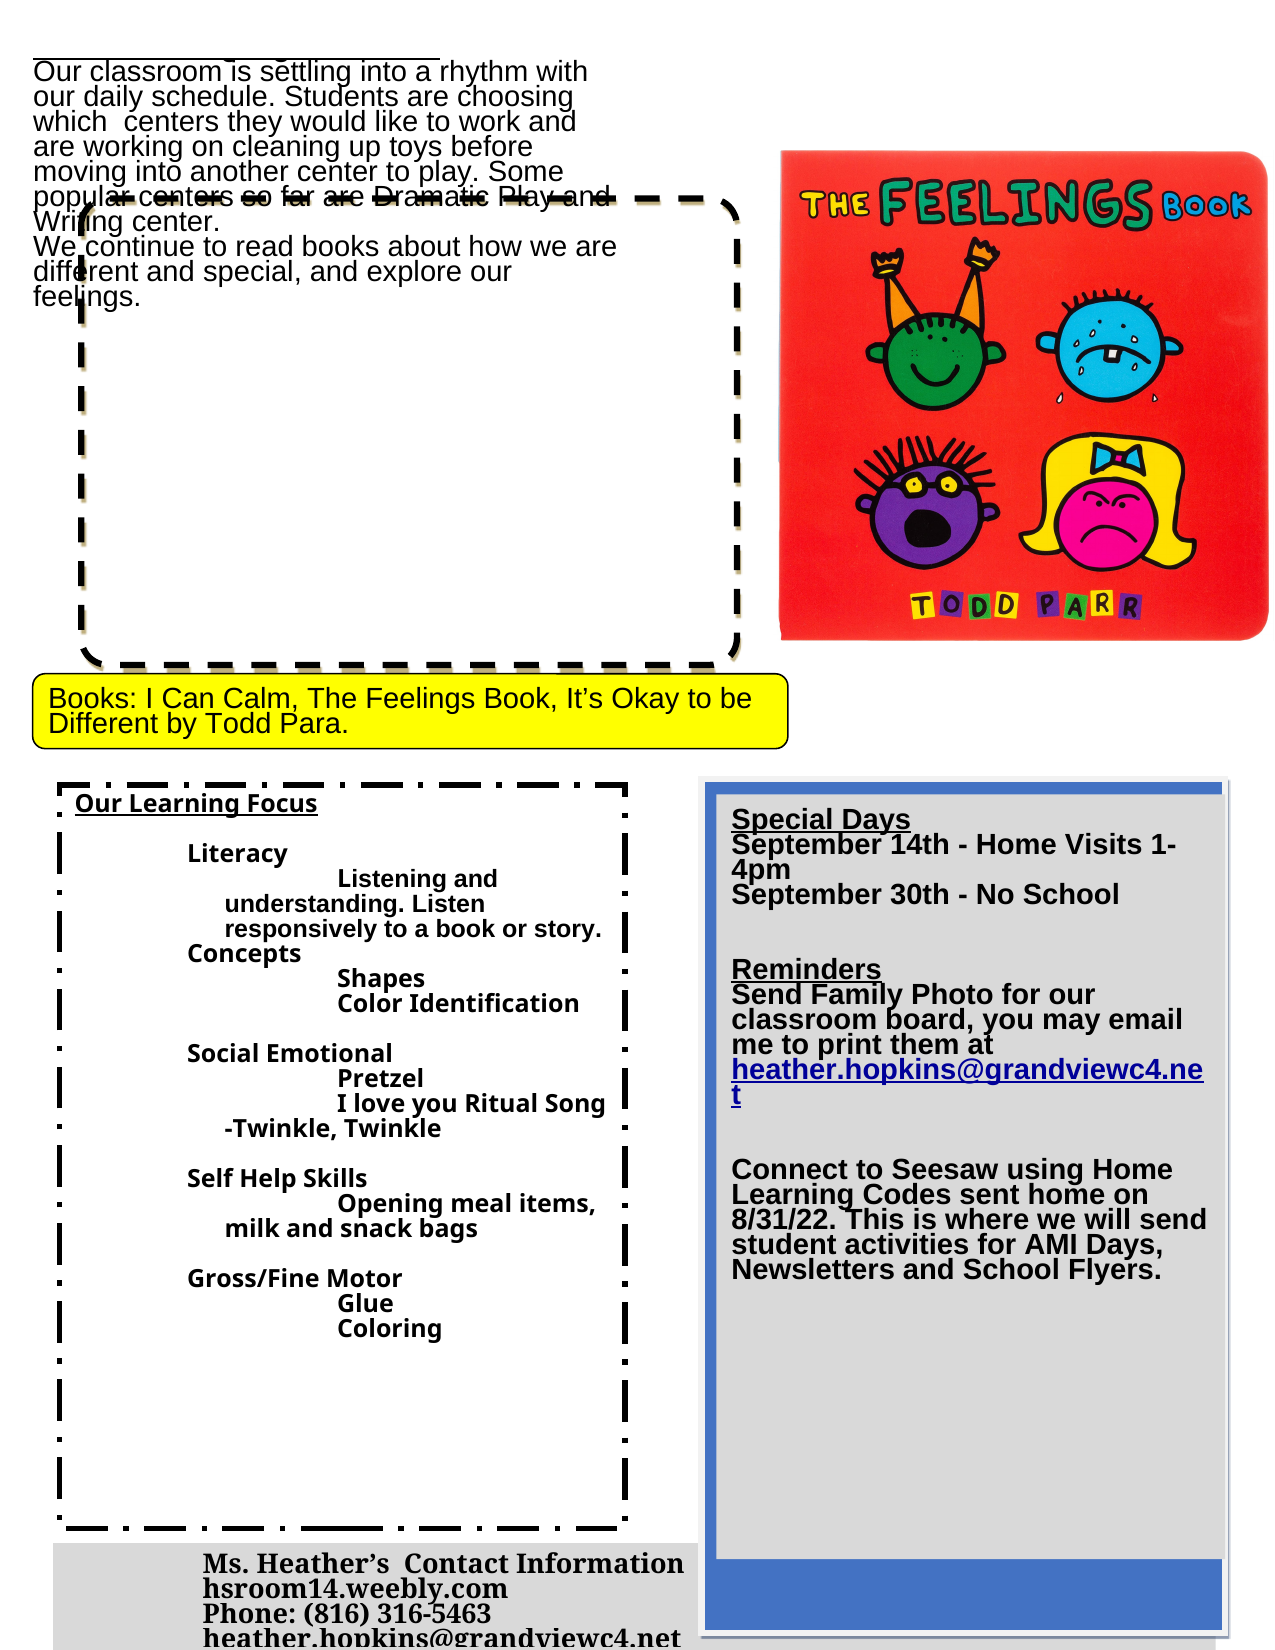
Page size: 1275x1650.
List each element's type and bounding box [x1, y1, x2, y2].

picture [773, 150, 1274, 641]
